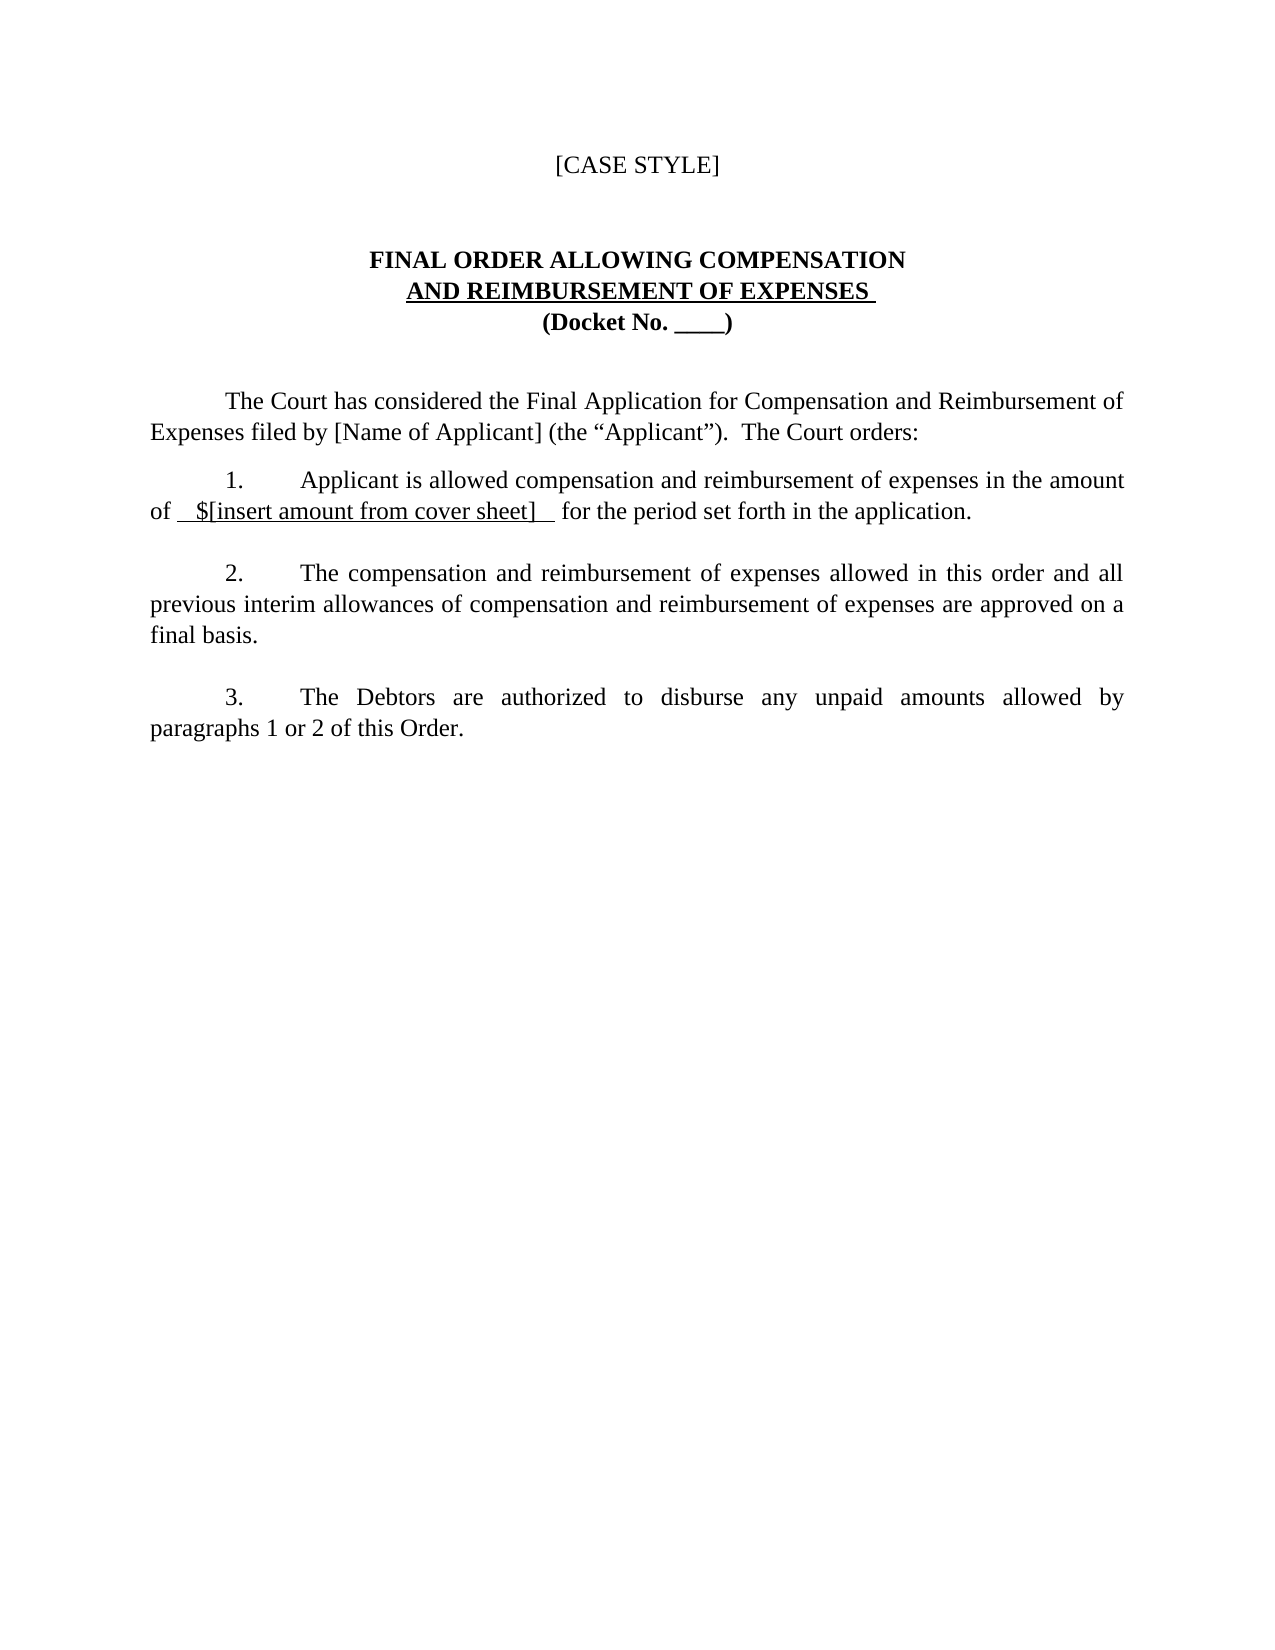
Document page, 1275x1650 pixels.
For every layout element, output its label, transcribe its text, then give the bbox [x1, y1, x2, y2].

text (Docket No. ____) [150, 307, 1125, 336]
text [CASE STYLE] [150, 150, 1125, 179]
text FINAL ORDER ALLOWING COMPENSATION [150, 245, 1125, 274]
text The Court has considered the Final Application for Compensation and Reimbursement of Expenses filed by [Name of Applicant] (the “Applicant”). The Court orders: [150, 386, 1125, 446]
list Applicant is allowed compensation and reimbursement of expenses in the amount of $[insert amount from cover sheet] for the period set forth in the application. [150, 465, 1125, 525]
text AND REIMBURSEMENT OF EXPENSES [150, 276, 1125, 305]
list The Debtors are authorized to disburse any unpaid amounts allowed by paragraphs 1 or 2 of this Order. [150, 682, 1125, 742]
list The compensation and reimbursement of expenses allowed in this order and all previous interim allowances of compensation and reimbursement of expenses are approved on a final basis. [150, 558, 1125, 649]
